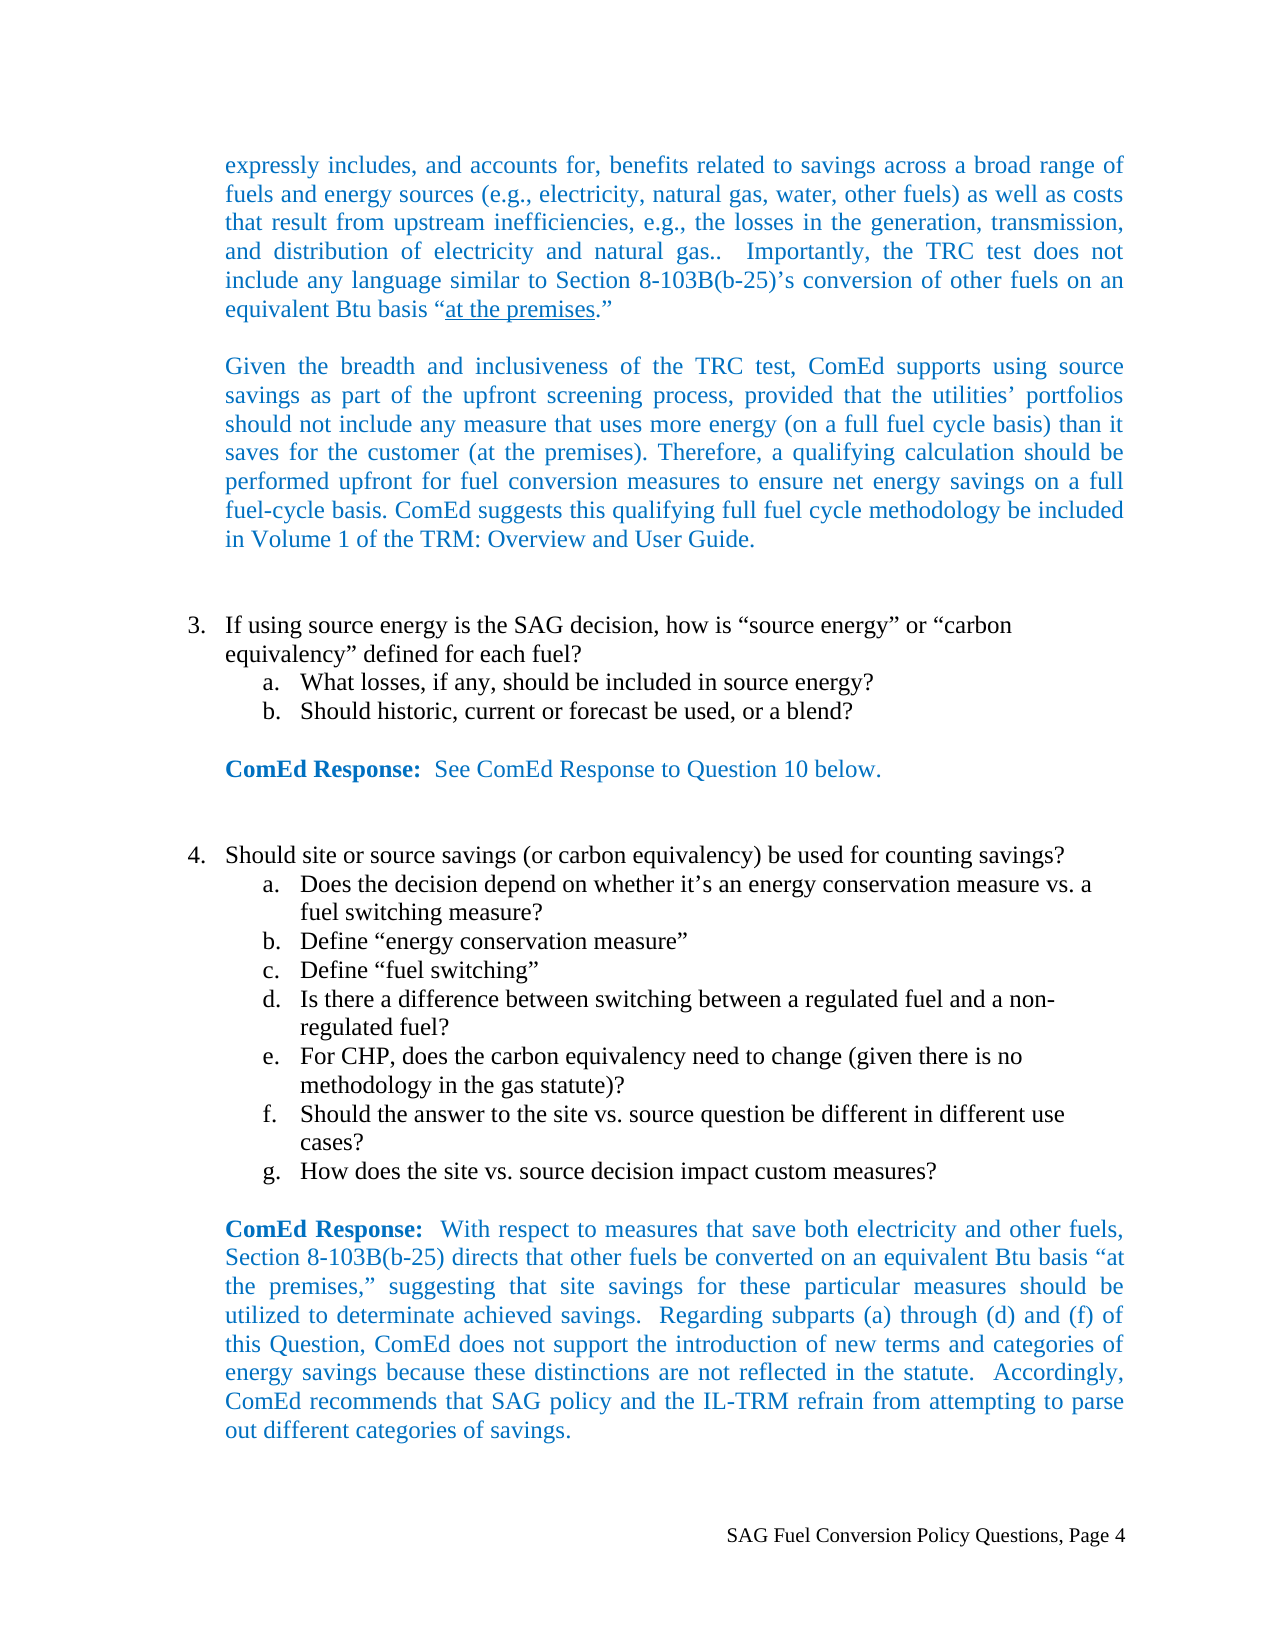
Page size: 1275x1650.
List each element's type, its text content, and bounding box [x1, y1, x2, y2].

list Define “energy conservation measure” [262, 926, 1125, 955]
list Does the decision depend on whether it’s an energy conservation measure vs. a fuel switching measure? [262, 869, 1125, 926]
list Given the breadth and inclusiveness of the TRC test, ComEd supports using source savings as part of the upfront screening process, provided that the utilities’ portfolios should not include any measure that uses more energy (on a full fuel cycle basis) than it saves for the customer (at the premises). Therefore, a qualifying calculation should be performed upfront for fuel conversion measures to ensure net energy savings on a full fuel-cycle basis. ComEd suggests this qualifying full fuel cycle methodology be included in Volume 1 of the TRM: Overview and User Guide. [225, 351, 1125, 552]
list Should historic, current or forecast be used, or a blend? [262, 696, 1125, 725]
list Define “fuel switching” [262, 955, 1125, 984]
text ComEd Response: See ComEd Response to Question 10 below. [225, 754, 1125, 782]
list Should the answer to the site vs. source question be different in different use cases? [262, 1099, 1125, 1156]
list Is there a difference between switching between a regulated fuel and a non-regulated fuel? [262, 984, 1125, 1041]
list What losses, if any, should be included in source energy? [262, 667, 1125, 696]
list For CHP, does the carbon equivalency need to change (given there is no methodology in the gas statute)? [262, 1041, 1125, 1099]
list ComEd Response: With respect to measures that save both electricity and other fuels, Section 8-103B(b-25) directs that other fuels be converted on an equivalent Btu basis “at the premises,” suggesting that site savings for these particular measures should be utilized to determinate achieved savings. Regarding subparts (a) through (d) and (f) of this Question, ComEd does not support the introduction of new terms and categories of energy savings because these distinctions are not reflected in the statute. Accordingly, ComEd recommends that SAG policy and the IL-TRM refrain from attempting to parse out different categories of savings. [225, 1214, 1125, 1444]
list If using source energy is the SAG decision, how is “source energy” or “carbon equivalency” defined for each fuel? [187, 610, 1125, 667]
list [225, 150, 1125, 322]
list How does the site vs. source decision impact custom measures? [262, 1156, 1125, 1185]
list Should site or source savings (or carbon equivalency) be used for counting savings? [187, 840, 1125, 869]
